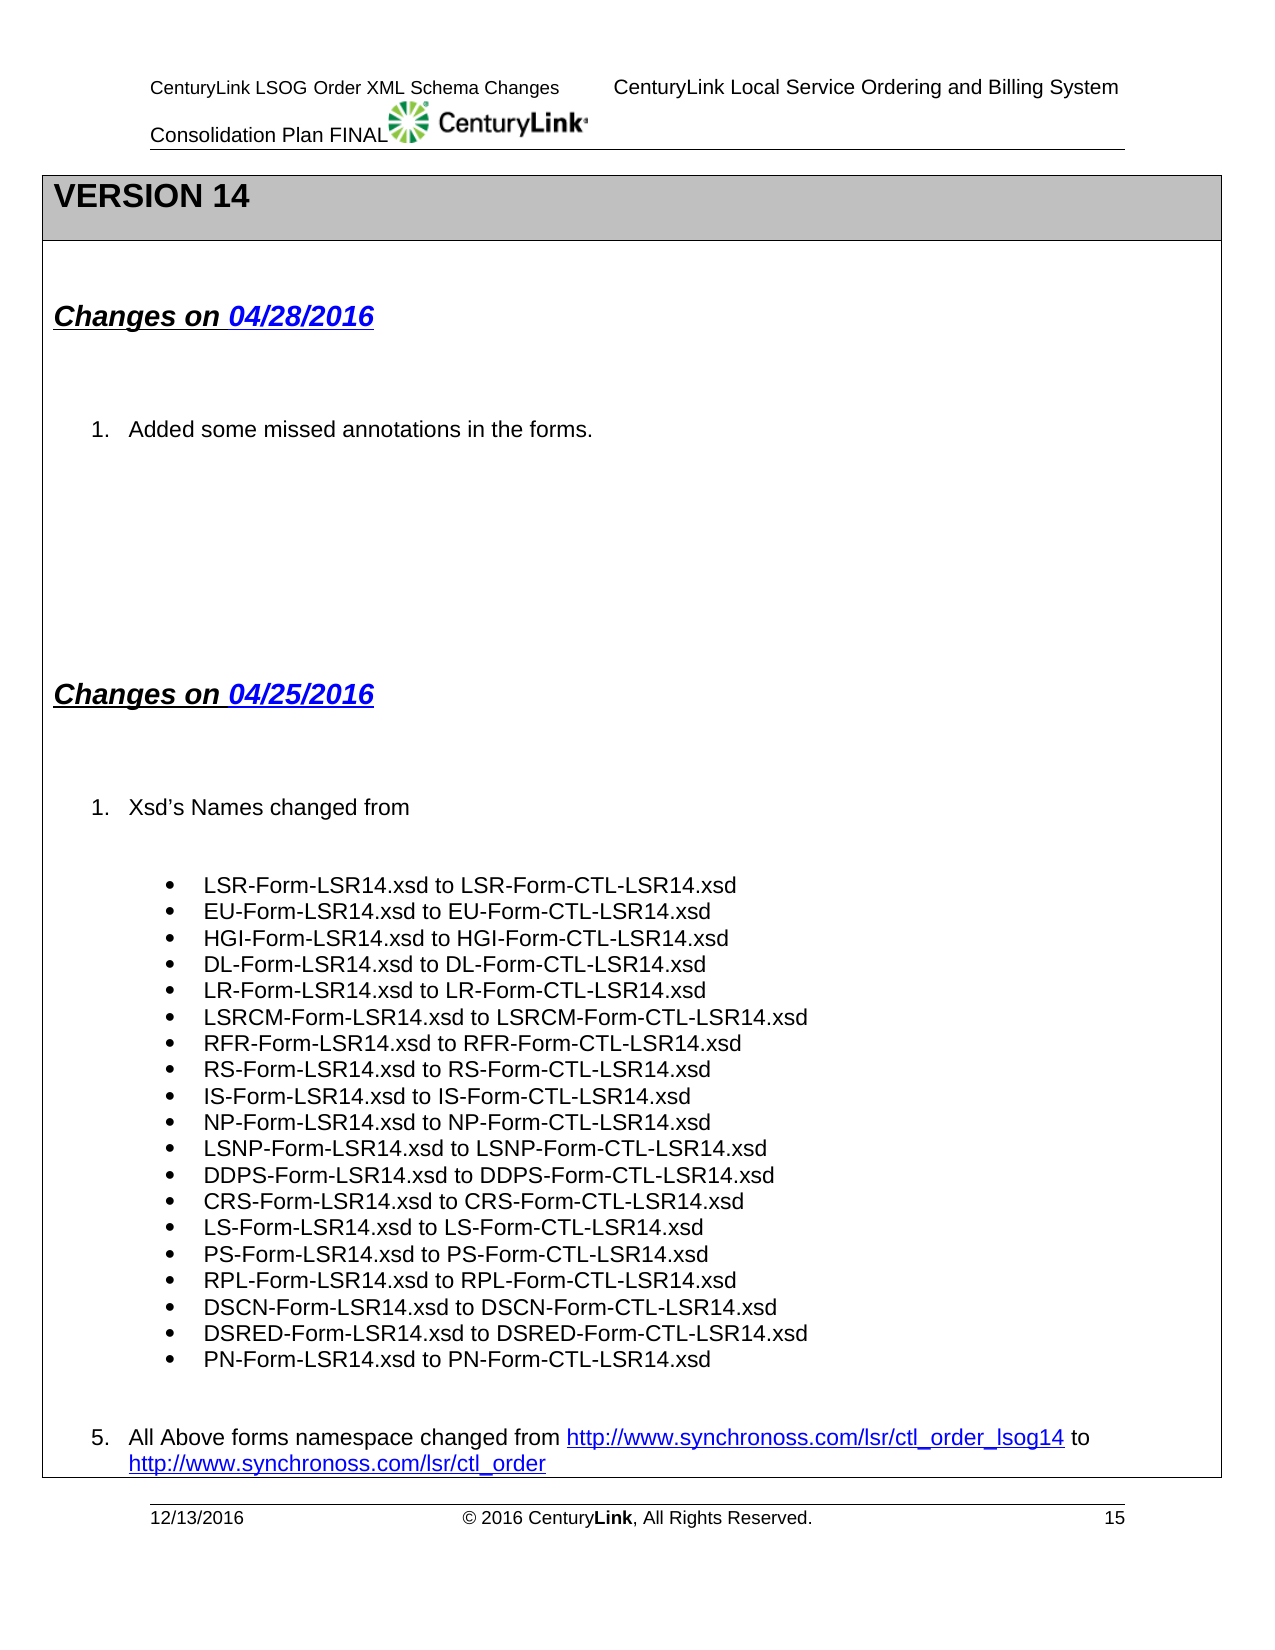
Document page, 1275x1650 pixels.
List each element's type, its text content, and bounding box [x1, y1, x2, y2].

picture [388, 98, 588, 143]
table_header VERSION 14 [43, 176, 1221, 240]
